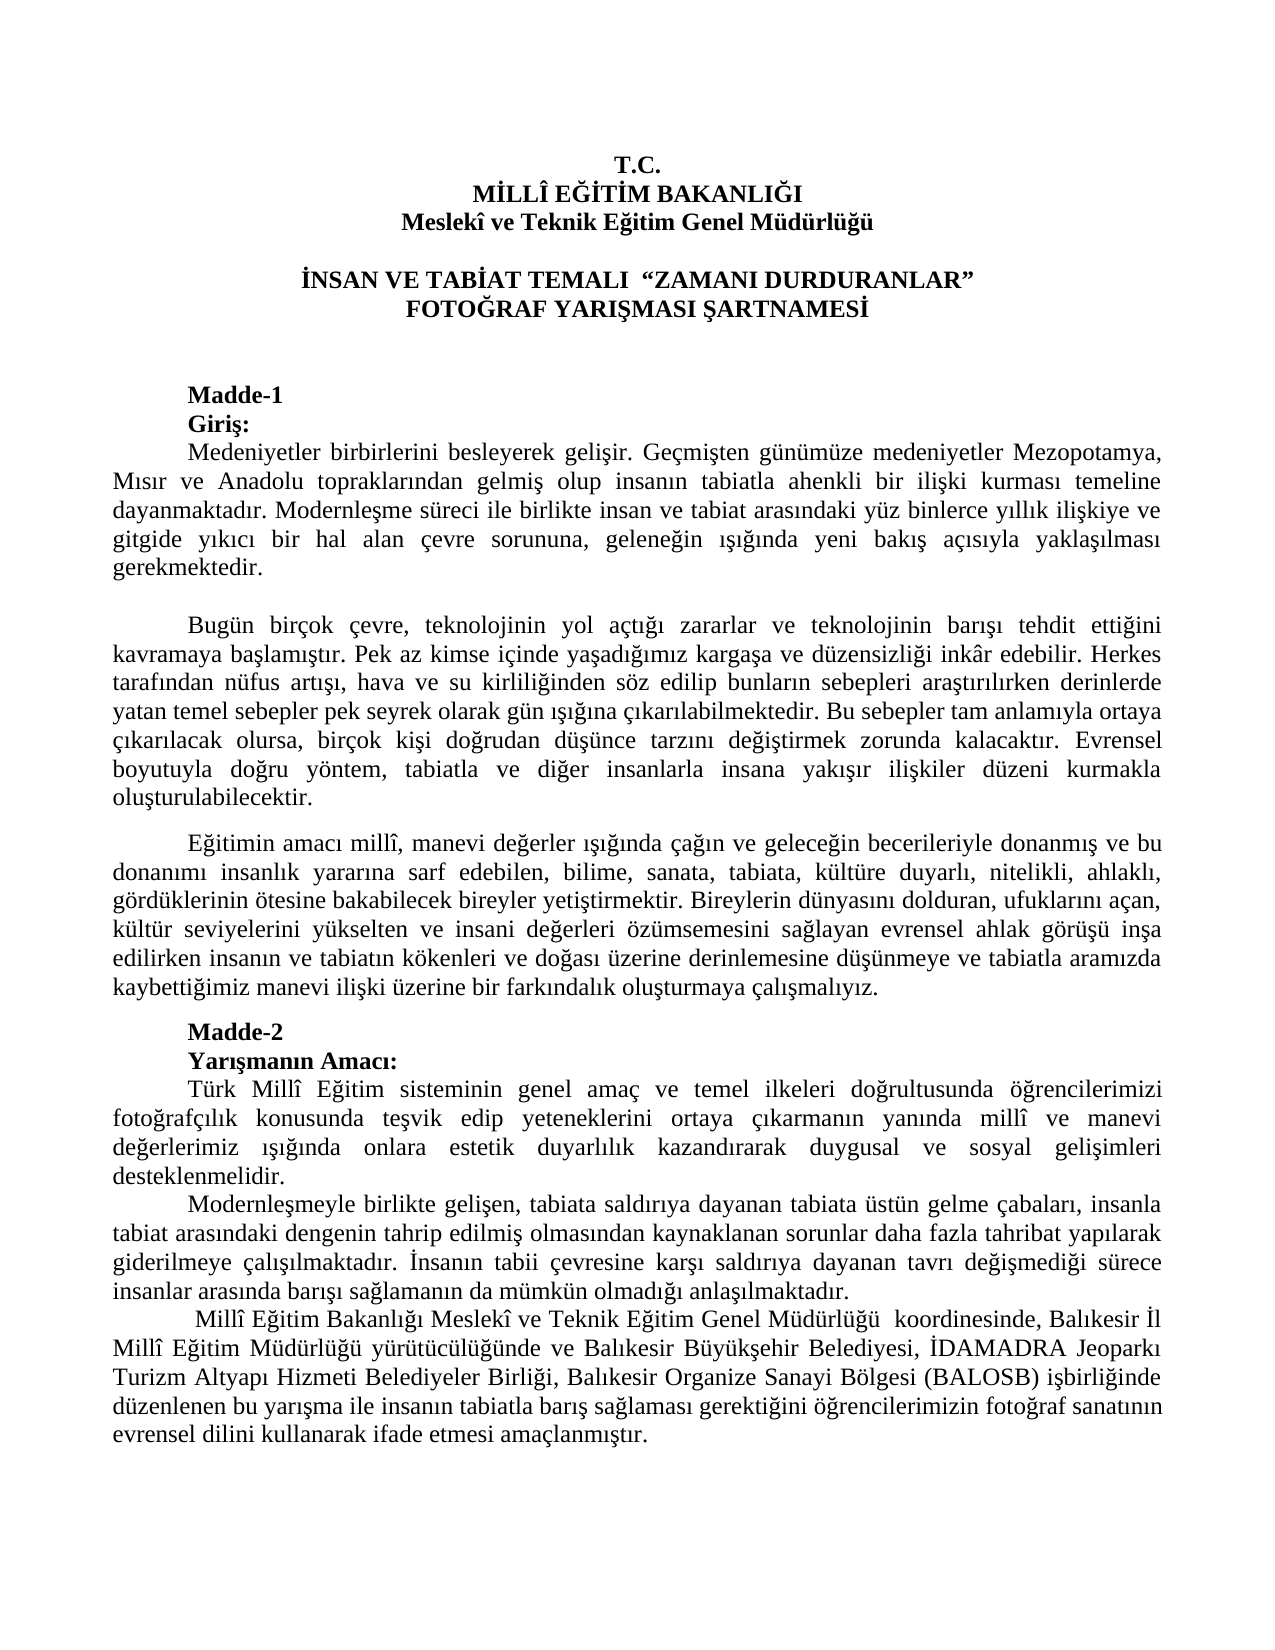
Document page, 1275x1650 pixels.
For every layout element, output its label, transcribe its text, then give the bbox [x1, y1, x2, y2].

text Yarışmanın Amacı: [112, 1046, 1162, 1074]
text Medeniyetler birbirlerini besleyerek gelişir. Geçmişten günümüze medeniyetler Mezopotamya, Mısır ve Anadolu topraklarından gelmiş olup insanın tabiatla ahenkli bir ilişki kurması temeline dayanmaktadır. Modernleşme süreci ile birlikte insan ve tabiat arasındaki yüz binlerce yıllık ilişkiye ve gitgide yıkıcı bir hal alan çevre sorununa, geleneğin ışığında yeni bakış açısıyla yaklaşılması gerekmektedir. [112, 437, 1162, 581]
text Bugün birçok çevre, teknolojinin yol açtığı zararlar ve teknolojinin barışı tehdit ettiğini kavramaya başlamıştır. Pek az kimse içinde yaşadığımız kargaşa ve düzensizliği inkâr edebilir. Herkes tarafından nüfus artışı, hava ve su kirliliğinden söz edilip bunların sebepleri araştırılırken derinlerde yatan temel sebepler pek seyrek olarak gün ışığına çıkarılabilmektedir. Bu sebepler tam anlamıyla ortaya çıkarılacak olursa, birçok kişi doğrudan düşünce tarzını değiştirmek zorunda kalacaktır. Evrensel boyutuyla doğru yöntem, tabiatla ve diğer insanlarla insana yakışır ilişkiler düzeni kurmakla oluşturulabilecektir. [112, 610, 1162, 760]
text MİLLÎ EĞİTİM BAKANLIĞI [112, 179, 1162, 207]
text Eğitimin amacı millî, manevi değerler ışığında çağın ve geleceğin becerileriyle donanmış ve bu donanımı insanlık yararına sarf edebilen, bilime, sanata, tabiata, kültüre duyarlı, nitelikli, ahlaklı, gördüklerinin ötesine bakabilecek bireyler yetiştirmektir. Bireylerin dünyasını dolduran, ufuklarını açan, kültür seviyelerini yükselten ve insani değerleri özümsemesini sağlayan evrensel ahlak görüşü inşa edilirken insanın ve tabiatın kökenleri ve doğası üzerine derinlemesine düşünmeye ve tabiatla aramızda kaybettiğimiz manevi ilişki üzerine bir farkındalık oluşturmaya çalışmalıyız. [112, 828, 1162, 1000]
text Türk Millî Eğitim sisteminin genel amaç ve temel ilkeleri doğrultusunda öğrencilerimizi fotoğrafçılık konusunda teşvik edip yeteneklerini ortaya çıkarmanın yanında millî ve manevi değerlerimiz ışığında onlara estetik duyarlılık kazandırarak duygusal ve sosyal gelişimleri desteklenmelidir. [112, 1074, 1162, 1189]
text Madde-1 [112, 380, 1162, 409]
text Madde-2 [112, 1017, 1162, 1046]
text Millî Eğitim Bakanlığı Meslekî ve Teknik Eğitim Genel Müdürlüğü koordinesinde, Balıkesir İl Millî Eğitim Müdürlüğü yürütücülüğünde ve Balıkesir Büyükşehir Belediyesi, İDAMADRA Jeoparkı Turizm Altyapı Hizmeti Belediyeler Birliği, Balıkesir Organize Sanayi Bölgesi (BALOSB) işbirliğinde düzenlenen bu yarışma ile insanın tabiatla barış sağlaması gerektiğini öğrencilerimizin fotoğraf sanatının evrensel dilini kullanarak ifade etmesi amaçlanmıştır. [112, 1304, 1162, 1448]
text Bugün birçok çevre, teknolojinin yol açtığı zararlar ve teknolojinin barışı tehdit ettiğini kavramaya başlamıştır. Pek az kimse içinde yaşadığımız kargaşa ve düzensizliği inkâr edebilir. Herkes tarafından nüfus artışı, hava ve su kirliliğinden söz edilip bunların sebepleri araştırılırken derinlerde yatan temel sebepler pek seyrek olarak gün ışığına çıkarılabilmektedir. Bu sebepler tam anlamıyla ortaya çıkarılacak olursa, birçok kişi doğrudan düşünce tarzını değiştirmek zorunda kalacaktır. Evrensel boyutuyla doğru yöntem, tabiatla ve diğer insanlarla insana yakışır ilişkiler düzeni kurmakla oluşturulabilecektir. [112, 761, 1162, 811]
text Modernleşmeyle birlikte gelişen, tabiata saldırıya dayanan tabiata üstün gelme çabaları, insanla tabiat arasındaki dengenin tahrip edilmiş olmasından kaynaklanan sorunlar daha fazla tahribat yapılarak giderilmeye çalışılmaktadır. İnsanın tabii çevresine karşı saldırıya dayanan tavrı değişmediği sürece insanlar arasında barışı sağlamanın da mümkün olmadığı anlaşılmaktadır. [112, 1189, 1162, 1304]
text İNSAN VE TABİAT TEMALI “ZAMANI DURDURANLAR” [112, 265, 1162, 294]
text Giriş: [112, 409, 1162, 437]
text Meslekî ve Teknik Eğitim Genel Müdürlüğü [112, 207, 1162, 236]
text T.C. [112, 150, 1162, 179]
text FOTOĞRAF YARIŞMASI ŞARTNAMESİ [112, 294, 1162, 322]
